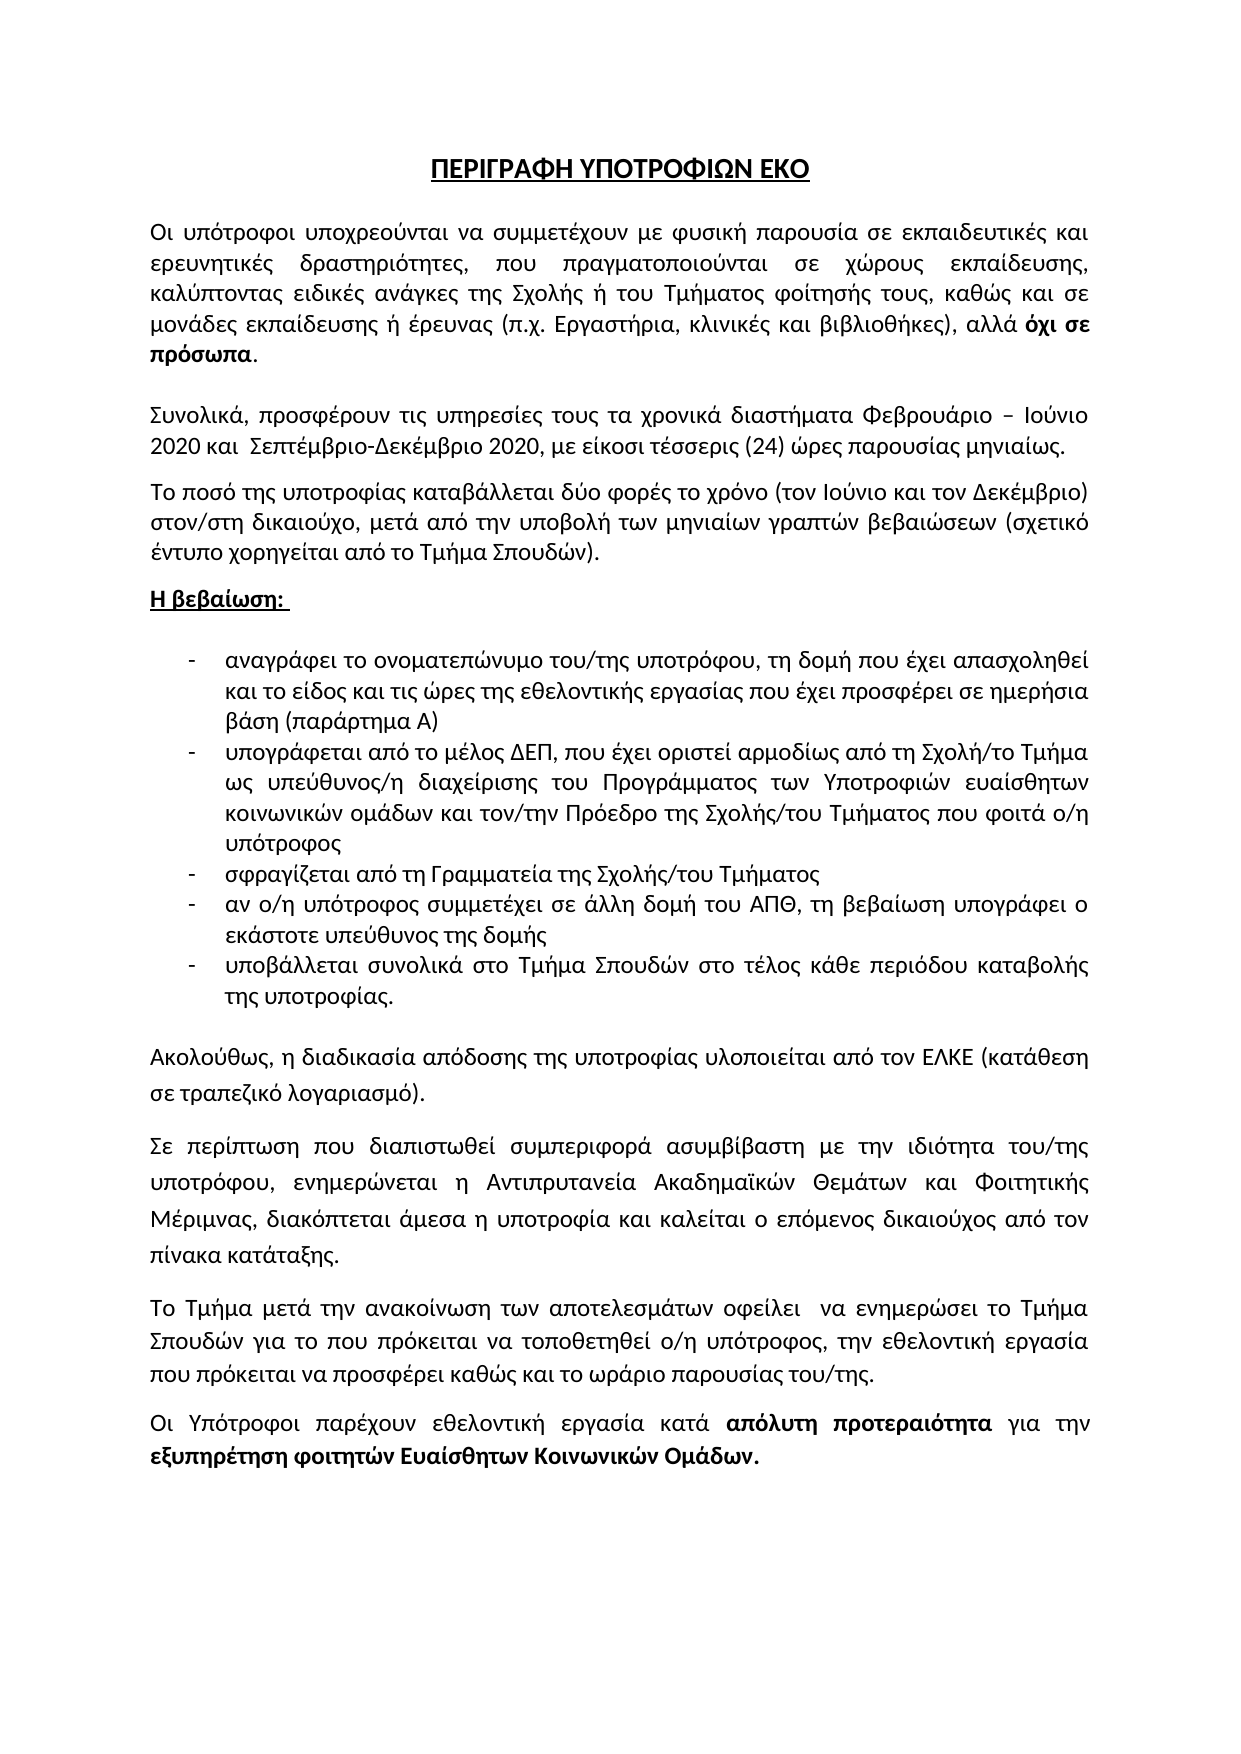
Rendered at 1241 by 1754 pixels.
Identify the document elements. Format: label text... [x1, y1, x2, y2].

text Σε περίπτωση που διαπιστωθεί συμπεριφορά ασυμβίβαστη με την ιδιότητα του/της υποτρόφου, ενημερώνεται η Αντιπρυτανεία Ακαδημαϊκών Θεμάτων και Φοιτητικής Μέριμνας, διακόπτεται άμεσα η υποτροφία και καλείται ο επόμενος δικαιούχος από τον πίνακα κατάταξης. [150, 1130, 1090, 1269]
text Το Τμήμα μετά την ανακοίνωση των αποτελεσμάτων οφείλει να ενημερώσει το Τμήμα Σπουδών για το που πρόκειται να τοποθετηθεί ο/η υπότροφος, την εθελοντική εργασία που πρόκειται να προσφέρει καθώς και το ωράριο παρουσίας του/της. [150, 1292, 1090, 1388]
text Οι υπότροφοι υποχρεούνται να συμμετέχουν με φυσική παρουσία σε εκπαιδευτικές και ερευνητικές δραστηριότητες, που πραγματοποιούνται σε χώρους εκπαίδευσης, καλύπτοντας ειδικές ανάγκες της Σχολής ή του Τμήματος φοίτησής τους, καθώς και σε μονάδες εκπαίδευσης ή έρευνας (π.χ. Εργαστήρια, κλινικές και βιβλιοθήκες), αλλά όχι σε πρόσωπα. [150, 216, 1090, 369]
text Ακολούθως, η διαδικασία απόδοσης της υποτροφίας υλοποιείται από τον ΕΛΚΕ (κατάθεση σε τραπεζικό λογαριασμό). [150, 1041, 1090, 1108]
list αν ο/η υπότροφος συμμετέχει σε άλλη δομή του ΑΠΘ, τη βεβαίωση υπογράφει ο εκάστοτε υπεύθυνος της δομής [188, 888, 1090, 949]
list υπογράφεται από το μέλος ΔΕΠ, που έχει οριστεί αρμοδίως από τη Σχολή/το Τμήμα ως υπεύθυνος/η διαχείρισης του Προγράμματος των Υποτροφιών ευαίσθητων κοινωνικών ομάδων και τον/την Πρόεδρο της Σχολής/του Τμήματος που φοιτά ο/η υπότροφος [188, 736, 1090, 858]
list σφραγίζεται από τη Γραμματεία της Σχολής/του Τμήματος [188, 858, 1090, 888]
list υποβάλλεται συνολικά στο Τμήμα Σπουδών στο τέλος κάθε περιόδου καταβολής της υποτροφίας. [188, 949, 1090, 1011]
text Η βεβαίωση: [150, 583, 1090, 614]
text Συνολικά, προσφέρουν τις υπηρεσίες τους τα χρονικά διαστήματα Φεβρουάριο – Ιούνιο 2020 και Σεπτέμβριο-Δεκέμβριο 2020, με είκοσι τέσσερις (24) ώρες παρουσίας μηνιαίως. [150, 399, 1090, 460]
text ΠΕΡΙΓΡΑΦΗ ΥΠΟΤΡΟΦΙΩΝ ΕΚΟ [150, 150, 1090, 186]
list αναγράφει το ονοματεπώνυμο του/της υποτρόφου, τη δομή που έχει απασχοληθεί και το είδος και τις ώρες της εθελοντικής εργασίας που έχει προσφέρει σε ημερήσια βάση (παράρτημα Α) [188, 644, 1090, 736]
text Οι Υπότροφοι παρέχουν εθελοντική εργασία κατά απόλυτη προτεραιότητα για την εξυπηρέτηση φοιτητών Ευαίσθητων Κοινωνικών Ομάδων. [150, 1407, 1090, 1471]
text Το ποσό της υποτροφίας καταβάλλεται δύο φορές το χρόνο (τον Ιούνιο και τον Δεκέμβριο) στον/στη δικαιούχο, μετά από την υποβολή των μηνιαίων γραπτών βεβαιώσεων (σχετικό έντυπο χορηγείται από το Τμήμα Σπουδών). [150, 476, 1090, 567]
